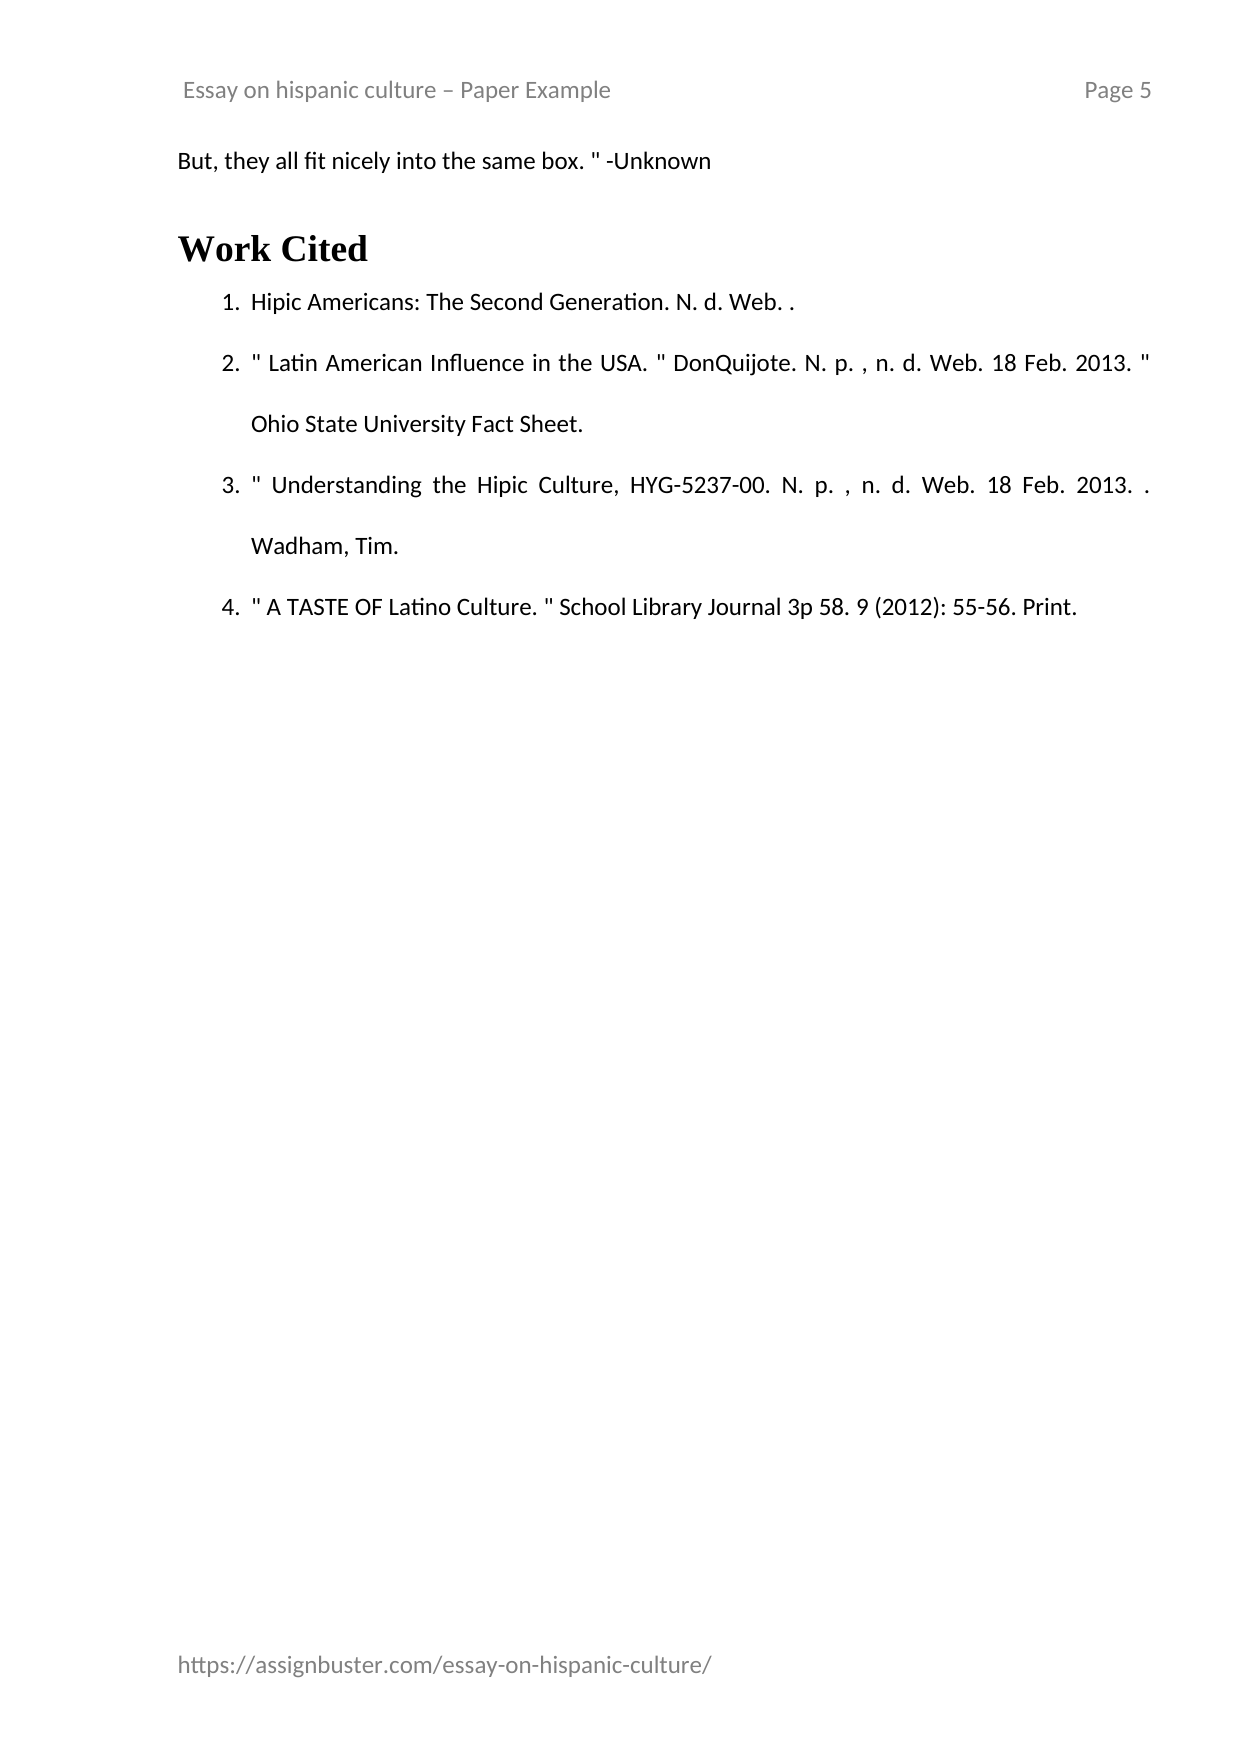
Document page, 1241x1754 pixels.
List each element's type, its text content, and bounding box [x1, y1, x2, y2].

list " A TASTE OF Latino Culture. " School Library Journal 3p 58. 9 (2012): 55-56. Print. [221, 591, 1152, 622]
list Hipic Americans: The Second Generation. N. d. Web. . [221, 286, 1152, 316]
text But, they all fit nicely into the same box. " -Unknown [177, 145, 1152, 176]
list " Understanding the Hipic Culture, HYG-5237-00. N. p. , n. d. Web. 18 Feb. 2013. . Wadham, Tim. [221, 469, 1152, 561]
list " Latin American Influence in the USA. " DonQuijote. N. p. , n. d. Web. 18 Feb. 2013. " Ohio State University Fact Sheet. [221, 347, 1152, 438]
subtitle Work Cited [177, 227, 1152, 270]
